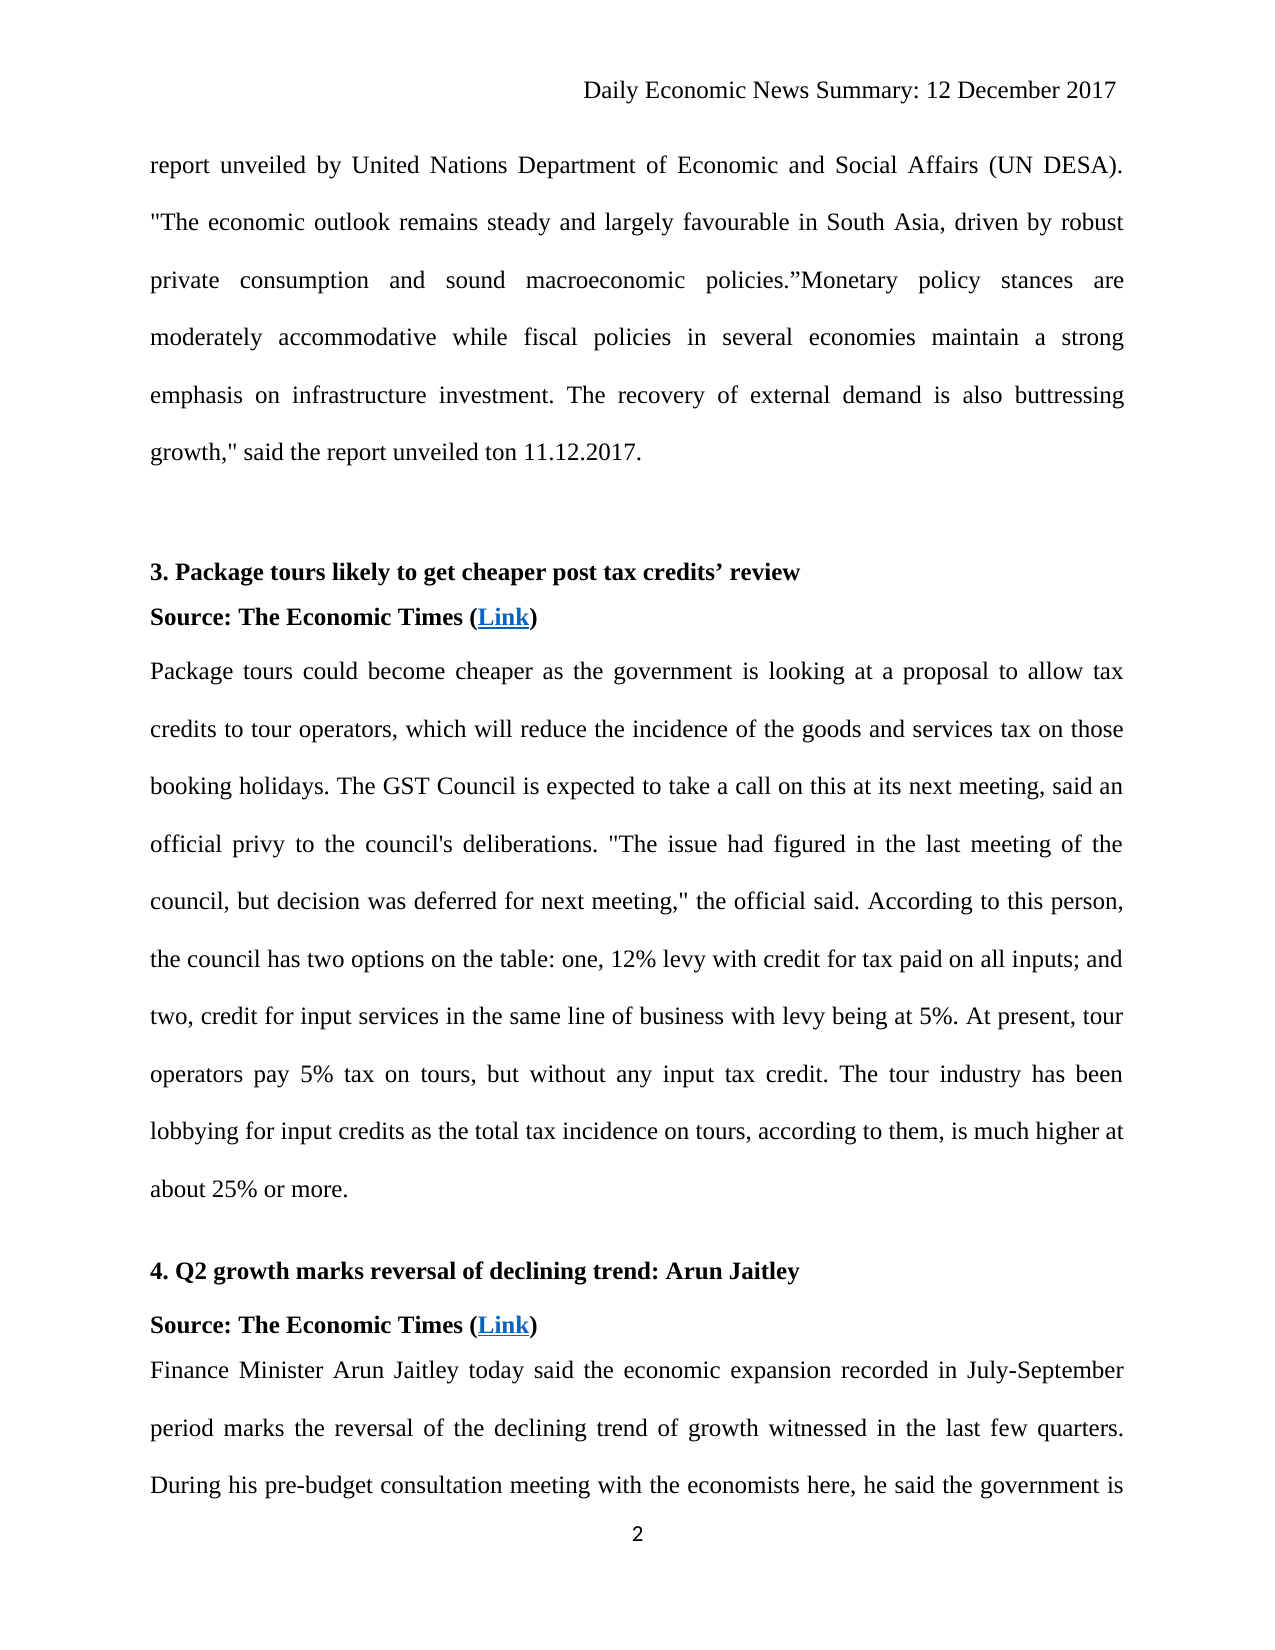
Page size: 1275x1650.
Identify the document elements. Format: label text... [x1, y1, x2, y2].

text 4. Q2 growth marks reversal of declining trend: Arun Jaitley [150, 1256, 1125, 1285]
text Source: The Economic Times (Link) [150, 1310, 1125, 1339]
text 3. Package tours likely to get cheaper post tax credits’ review [150, 557, 1125, 586]
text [150, 150, 1125, 466]
text Package tours could become cheaper as the government is looking at a proposal to allow tax credits to tour operators, which will reduce the incidence of the goods and services tax on those booking holidays. The GST Council is expected to take a call on this at its next meeting, said an official privy to the council's deliberations. "The issue had figured in the last meeting of the council, but decision was deferred for next meeting," the official said. According to this person, the council has two options on the table: one, 12% levy with credit for tax paid on all inputs; and two, credit for input services in the same line of business with levy being at 5%. At present, tour operators pay 5% tax on tours, but without any input tax credit. The tour industry has been lobbying for input credits as the total tax incidence on tours, according to them, is much higher at about 25% or more. [150, 656, 1125, 1202]
text Source: The Economic Times (Link) [150, 602, 1125, 631]
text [150, 1355, 1125, 1499]
